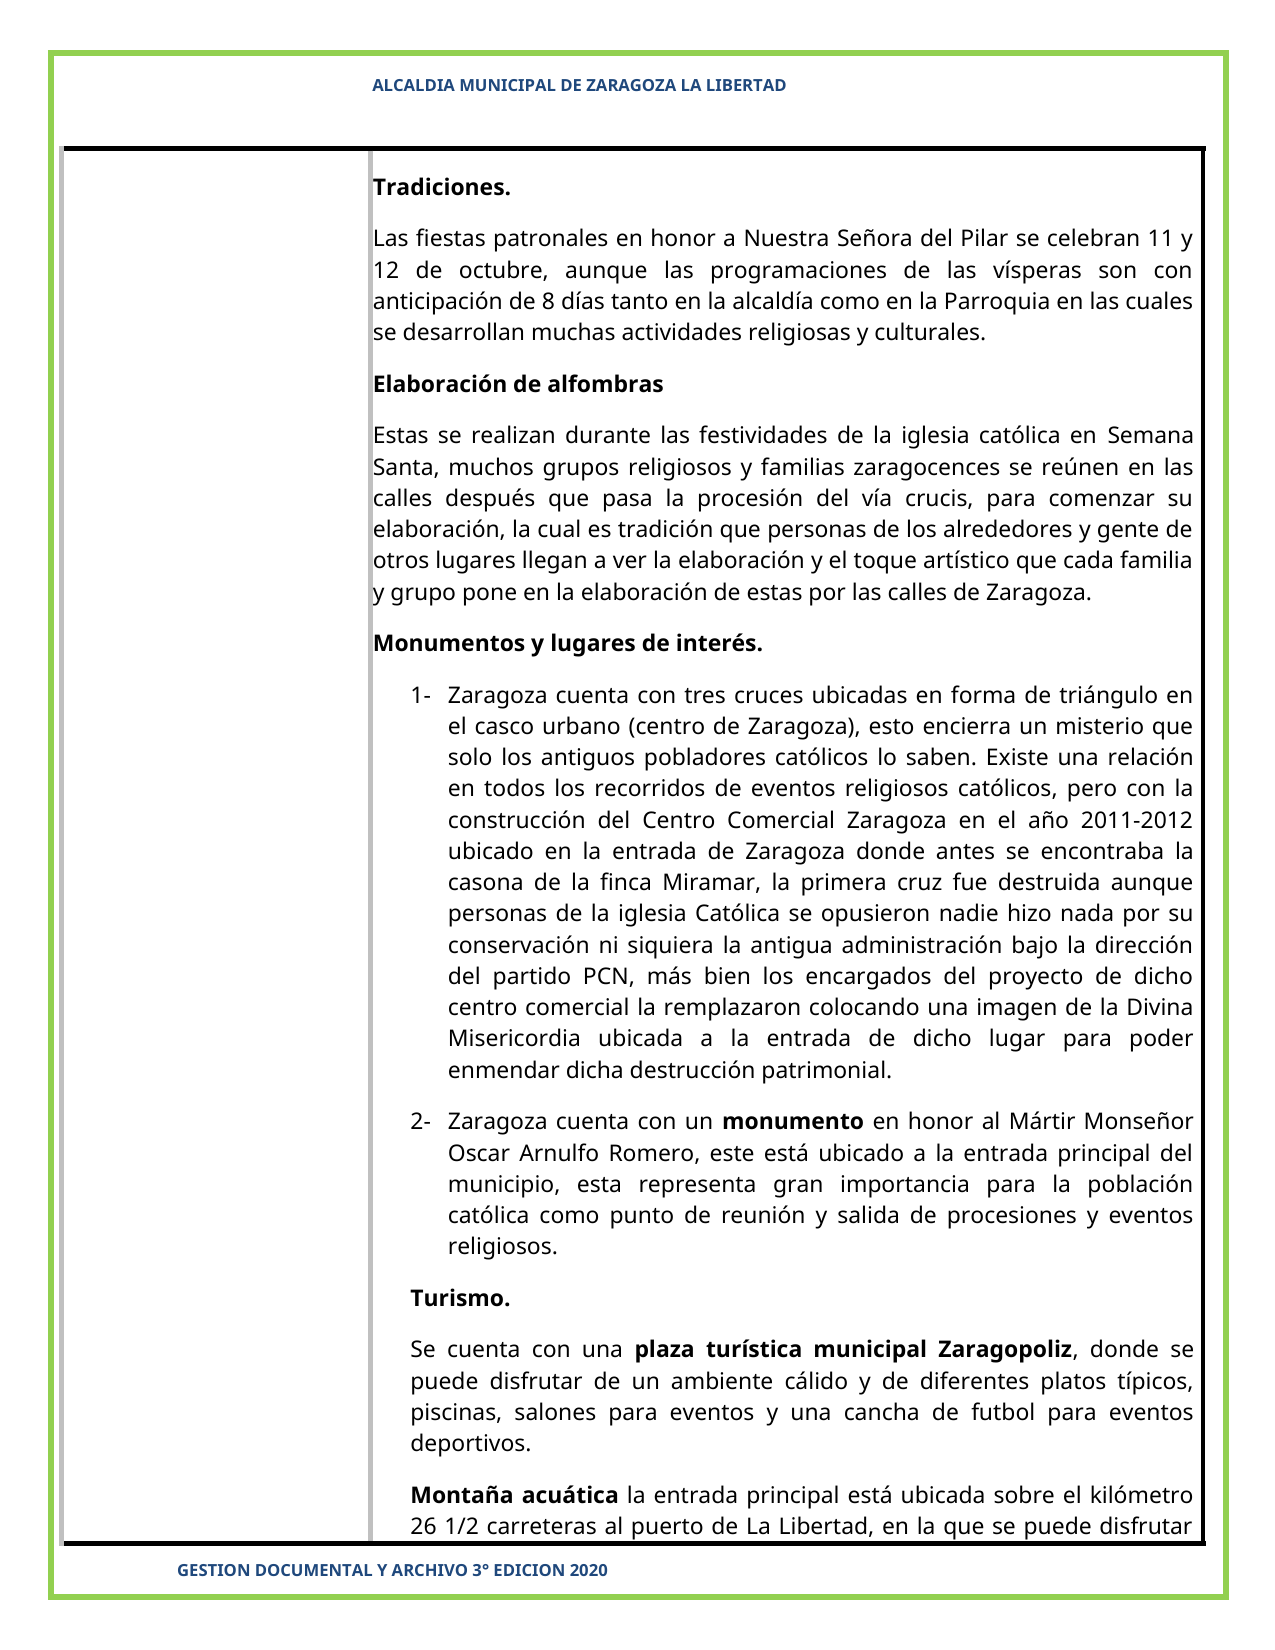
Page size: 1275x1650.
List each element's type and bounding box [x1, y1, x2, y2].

table_cell [373, 151, 1201, 1541]
table_cell [64, 151, 368, 1541]
